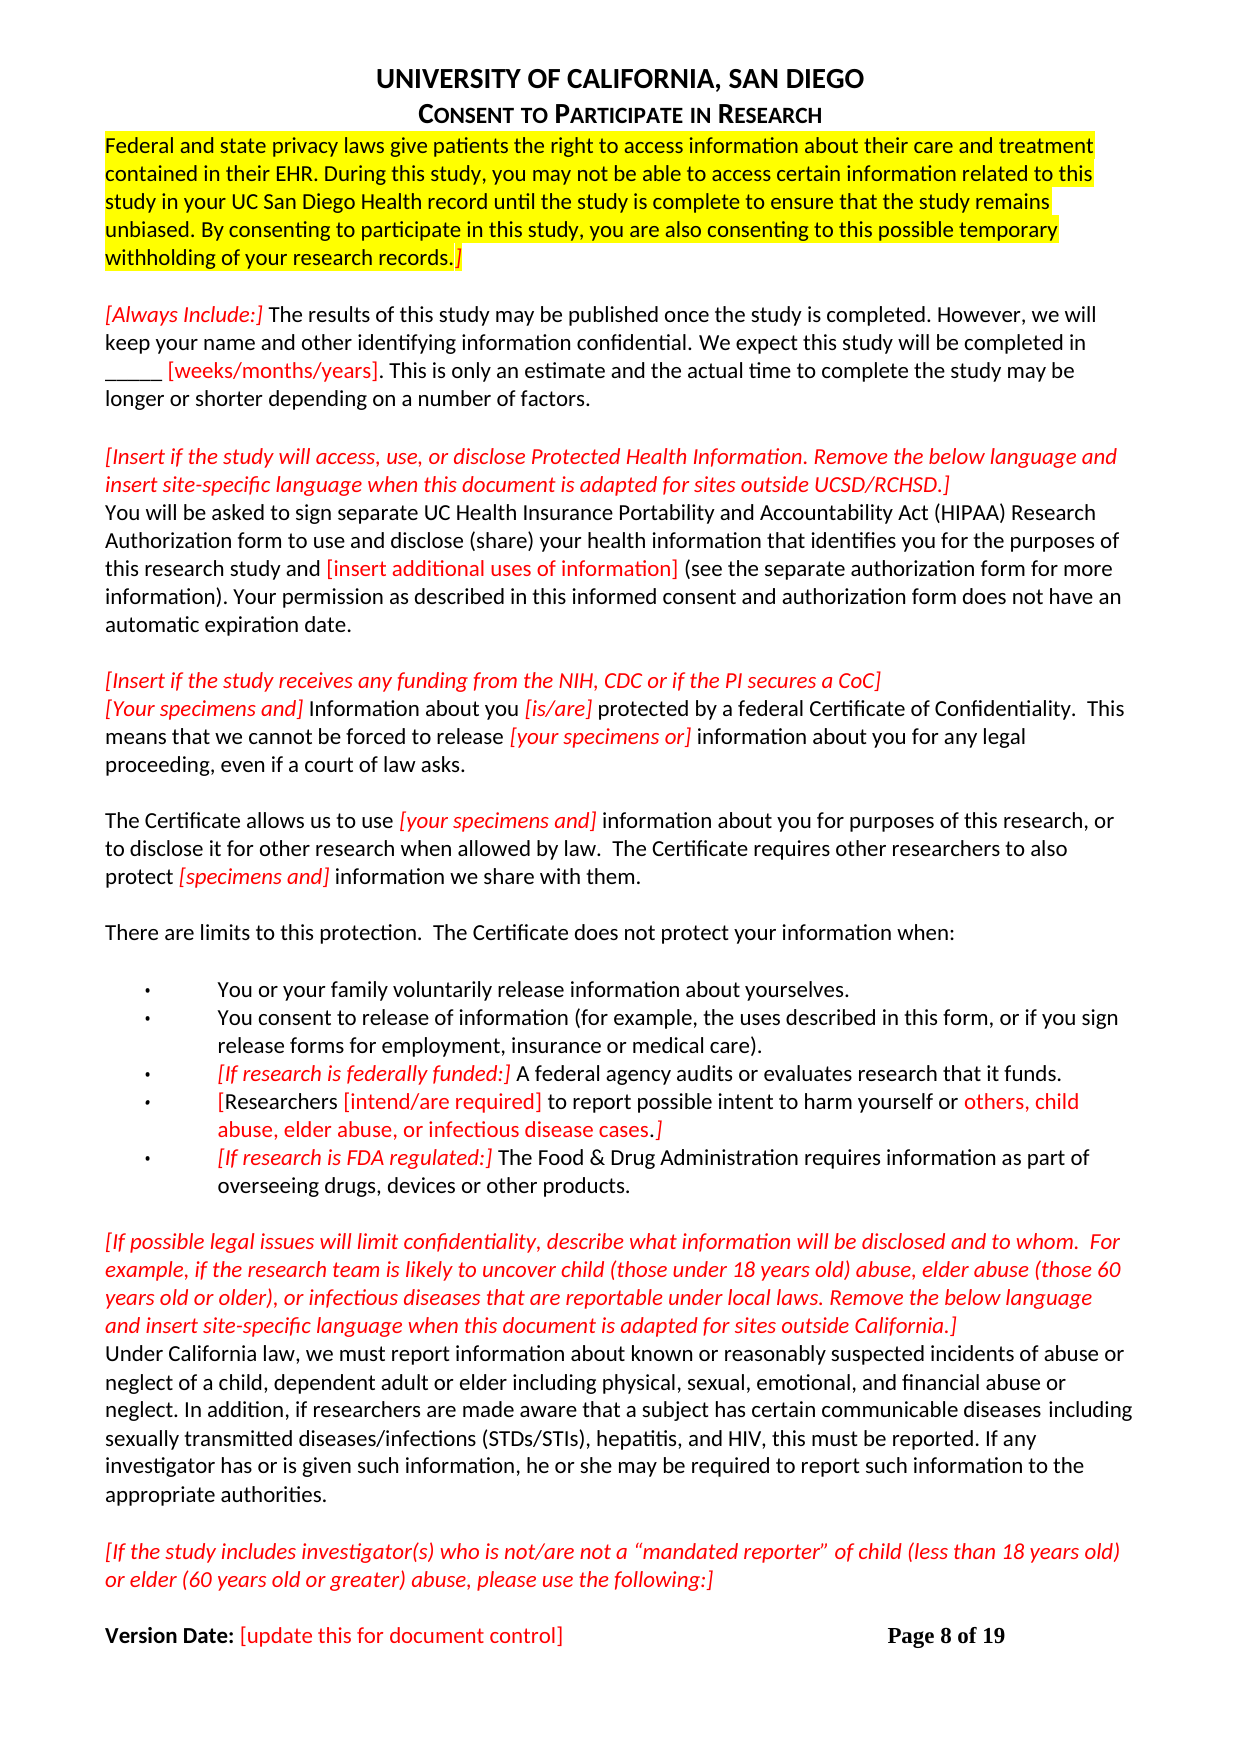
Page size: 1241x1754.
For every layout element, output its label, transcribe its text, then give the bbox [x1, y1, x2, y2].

text [Insert if the study receives any funding from the NIH, CDC or if the PI secures a CoC] [105, 666, 1135, 694]
text There are limits to this protection. The Certificate does not protect your information when: [105, 918, 1135, 946]
text Under California law, we must report information about known or reasonably suspected incidents of abuse or neglect of a child, dependent adult or elder including physical, sexual, emotional, and financial abuse or neglect. In addition, if researchers are made aware that a subject has certain communicable diseases including sexually transmitted diseases/infections (STDs/STIs), hepatitis, and HIV, this must be reported. If any investigator has or is given such information, he or she may be required to report such information to the appropriate authorities. [105, 1339, 1135, 1508]
list You or your family voluntarily release information about yourselves. [142, 975, 1135, 1003]
text Federal and state privacy laws give patients the right to access information about their care and treatment contained in their EHR. During this study, you may not be able to access certain information related to this study in your UC San Diego Health record until the study is complete to ensure that the study remains unbiased. By consenting to participate in this study, you are also consenting to this possible temporary withholding of your research records.] [462, 131, 1135, 271]
text [If the study includes investigator(s) who is not/are not a “mandated reporter” of child (less than 18 years old) or elder (60 years old or greater) abuse, please use the following:] [105, 1537, 1135, 1593]
list [If research is FDA regulated:] The Food & Drug Administration requires information as part of overseeing drugs, devices or other products. [142, 1143, 1135, 1199]
text [Insert if the study will access, use, or disclose Protected Health Information. Remove the below language and insert site-specific language when this document is adapted for sites outside UCSD/RCHSD.] [105, 442, 1135, 498]
list [If research is federally funded:] A federal agency audits or evaluates research that it funds. [142, 1059, 1135, 1087]
list [Researchers [intend/are required] to report possible intent to harm yourself or others, child abuse, elder abuse, or infectious disease cases.] [142, 1087, 1135, 1143]
text The Certificate allows us to use [your specimens and] information about you for purposes of this research, or to disclose it for other research when allowed by law. The Certificate requires other researchers to also protect [specimens and] information we share with them. [105, 806, 1135, 890]
text [Always Include:] The results of this study may be published once the study is completed. However, we will keep your name and other identifying information confidential. We expect this study will be completed in _____ [weeks/months/years]. This is only an estimate and the actual time to complete the study may be longer or shorter depending on a number of factors. [105, 301, 1135, 413]
text You will be asked to sign separate UC Health Insurance Portability and Accountability Act (HIPAA) Research Authorization form to use and disclose (share) your health information that identifies you for the purposes of this research study and [insert additional uses of information] (see the separate authorization form for more information). Your permission as described in this informed consent and authorization form does not have an automatic expiration date. [105, 498, 1135, 638]
text [If possible legal issues will limit confidentiality, describe what information will be disclosed and to whom. For example, if the research team is likely to uncover child (those under 18 years old) abuse, elder abuse (those 60 years old or older), or infectious diseases that are reportable under local laws. Remove the below language and insert site-specific language when this document is adapted for sites outside California.] [105, 1227, 1135, 1339]
list You consent to release of information (for example, the uses described in this form, or if you sign release forms for employment, insurance or medical care). [142, 1003, 1135, 1059]
text [Your specimens and] Information about you [is/are] protected by a federal Certificate of Confidentiality. This means that we cannot be forced to release [your specimens or] information about you for any legal proceeding, even if a court of law asks. [105, 694, 1135, 778]
